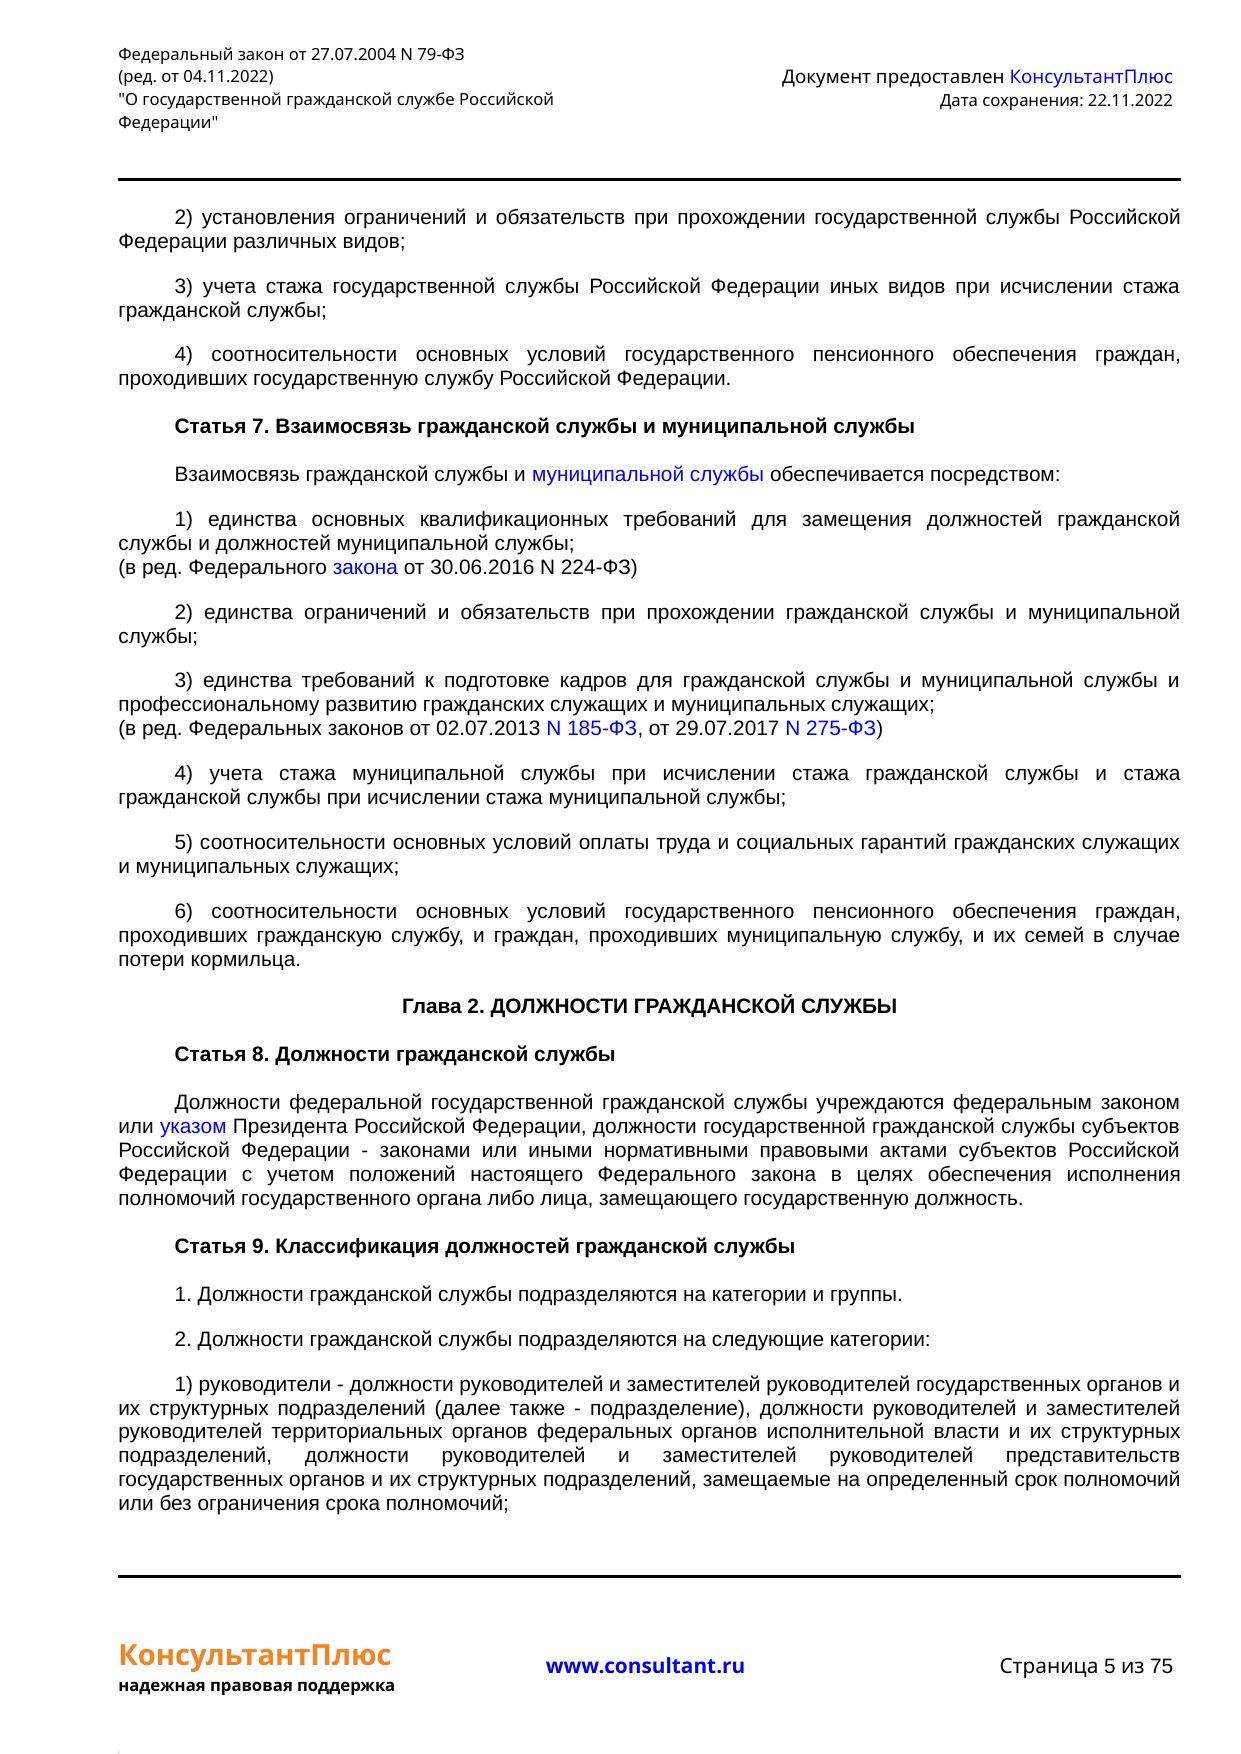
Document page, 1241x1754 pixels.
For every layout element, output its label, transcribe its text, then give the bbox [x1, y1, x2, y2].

text (в ред. Федерального закона от 30.06.2016 N 224-ФЗ) [118, 555, 1181, 579]
text 1. Должности гражданской службы подразделяются на категории и группы. [118, 1282, 1181, 1306]
title Статья 9. Классификация должностей гражданской службы [118, 1234, 1181, 1258]
title Статья 8. Должности гражданской службы [118, 1042, 1181, 1066]
text 2) единства ограничений и обязательств при прохождении гражданской службы и муниципальной службы; [118, 599, 1181, 647]
text 2) установления ограничений и обязательств при прохождении государственной службы Российской Федерации различных видов; [118, 205, 1181, 253]
text 5) соотносительности основных условий оплаты труда и социальных гарантий гражданских служащих и муниципальных служащих; [118, 830, 1181, 878]
text 3) учета стажа государственной службы Российской Федерации иных видов при исчислении стажа гражданской службы; [118, 273, 1181, 321]
text 4) соотносительности основных условий государственного пенсионного обеспечения граждан, проходивших государственную службу Российской Федерации. [118, 342, 1181, 390]
text Должности федеральной государственной гражданской службы учреждаются федеральным законом или указом Президента Российской Федерации, должности государственной гражданской службы субъектов Российской Федерации - законами или иными нормативными правовыми актами субъектов Российской Федерации с учетом положений настоящего Федерального закона в целях обеспечения исполнения полномочий государственного органа либо лица, замещающего государственную должность. [118, 1090, 1181, 1210]
text 1) единства основных квалификационных требований для замещения должностей гражданской службы и должностей муниципальной службы; [118, 507, 1181, 555]
text (в ред. Федеральных законов от 02.07.2013 N 185-ФЗ, от 29.07.2017 N 275-ФЗ) [118, 716, 1181, 740]
text 2. Должности гражданской службы подразделяются на следующие категории: [118, 1327, 1181, 1351]
title Статья 7. Взаимосвязь гражданской службы и муниципальной службы [118, 414, 1181, 438]
text 4) учета стажа муниципальной службы при исчислении стажа гражданской службы и стажа гражданской службы при исчислении стажа муниципальной службы; [118, 761, 1181, 809]
text 3) единства требований к подготовке кадров для гражданской службы и муниципальной службы и профессиональному развитию гражданских служащих и муниципальных служащих; [118, 668, 1181, 716]
text Взаимосвязь гражданской службы и муниципальной службы обеспечивается посредством: [118, 462, 1181, 486]
title Глава 2. ДОЛЖНОСТИ ГРАЖДАНСКОЙ СЛУЖБЫ [118, 994, 1181, 1018]
text 1) руководители - должности руководителей и заместителей руководителей государственных органов и их структурных подразделений (далее также - подразделение), должности руководителей и заместителей руководителей территориальных органов федеральных органов исполнительной власти и их структурных подразделений, должности руководителей и заместителей руководителей представительств государственных органов и их структурных подразделений, замещаемые на определенный срок полномочий или без ограничения срока полномочий; [118, 1371, 1181, 1515]
text 6) соотносительности основных условий государственного пенсионного обеспечения граждан, проходивших гражданскую службу, и граждан, проходивших муниципальную службу, и их семей в случае потери кормильца. [118, 898, 1181, 970]
